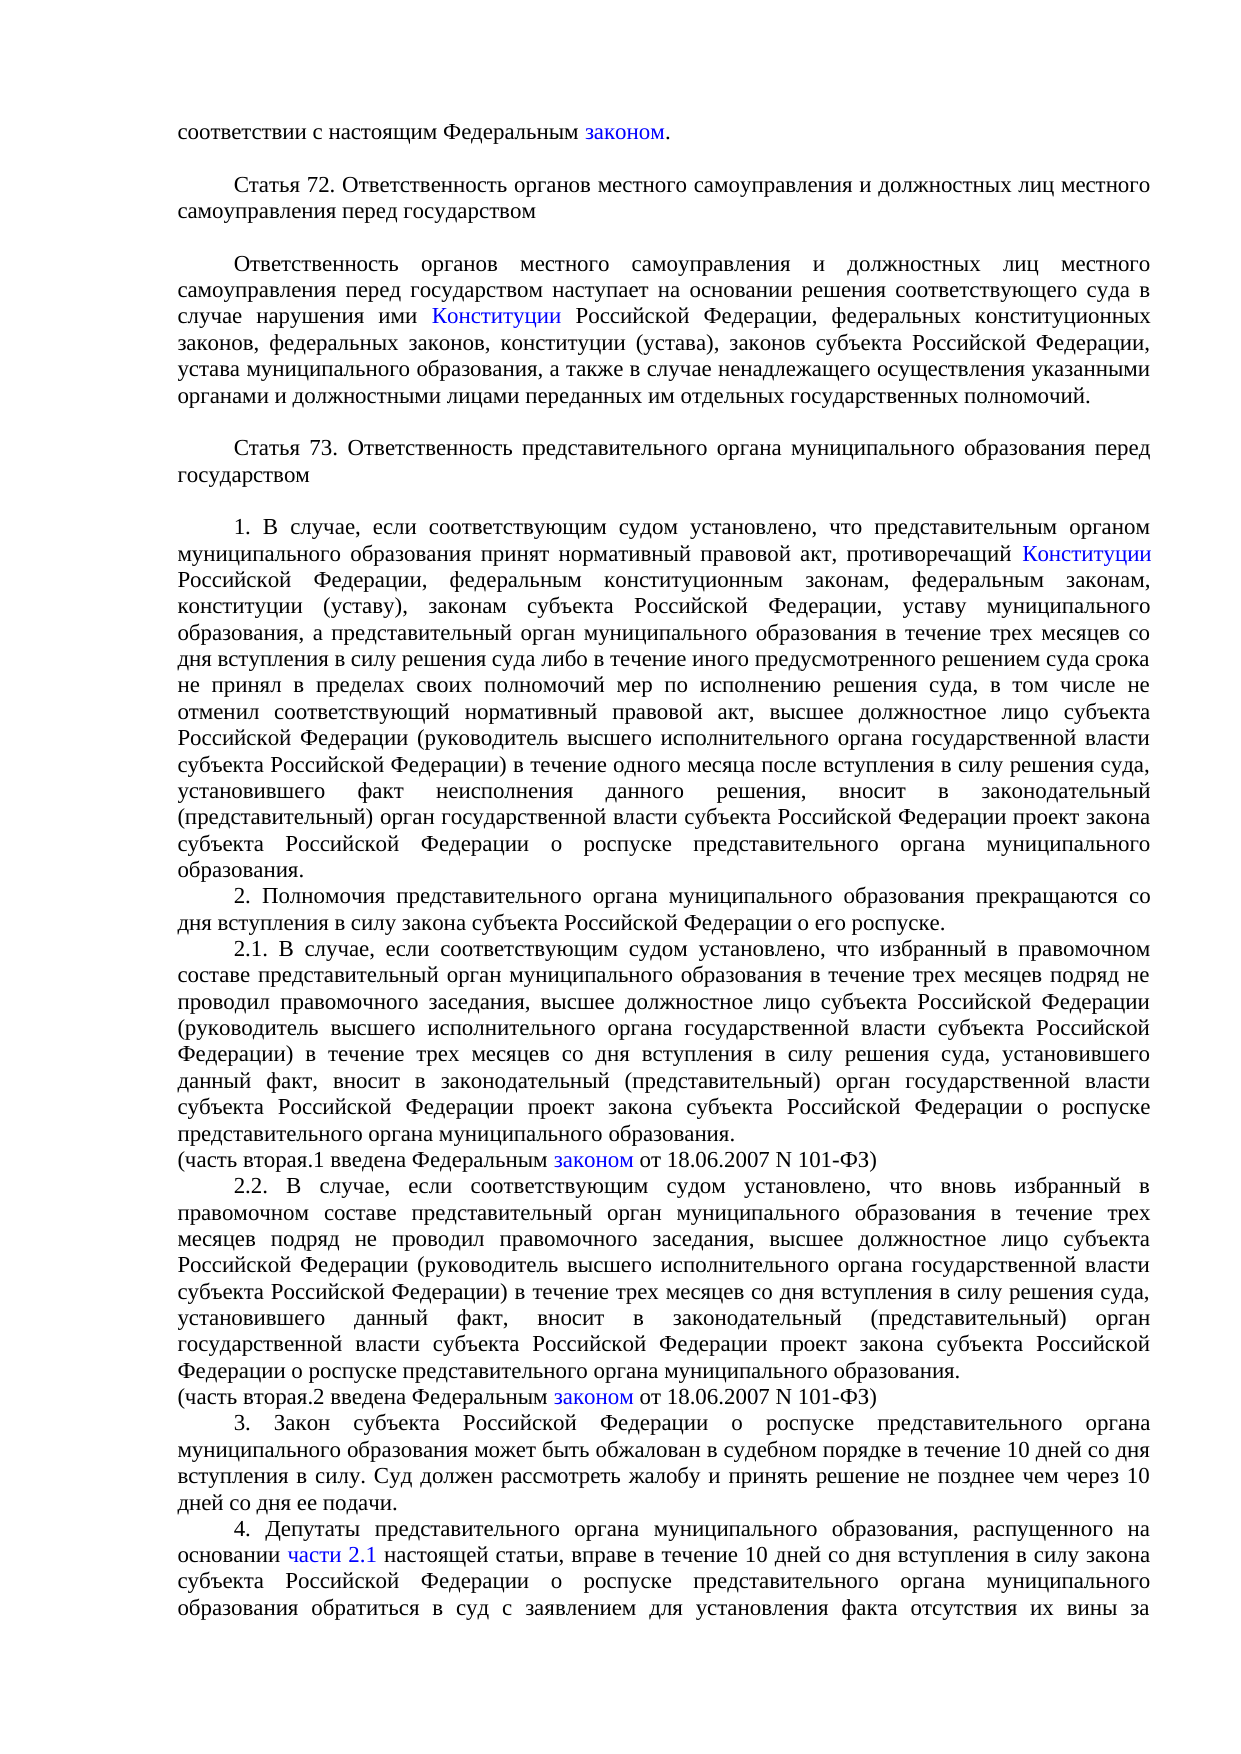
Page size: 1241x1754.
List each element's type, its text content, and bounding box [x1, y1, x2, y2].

text 2.1. В случае, если соответствующим судом установлено, что избранный в правомочном составе представительный орган муниципального образования в течение трех месяцев подряд не проводил правомочного заседания, высшее должностное лицо субъекта Российской Федерации (руководитель высшего исполнительного органа государственной власти субъекта Российской Федерации) в течение трех месяцев со дня вступления в силу решения суда, установившего данный факт, вносит в законодательный (представительный) орган государственной власти субъекта Российской Федерации проект закона субъекта Российской Федерации о роспуске представительного органа муниципального образования. [177, 935, 1152, 1146]
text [177, 1515, 1152, 1620]
text Статья 73. Ответственность представительного органа муниципального образования перед государством [177, 434, 1152, 487]
text Ответственность органов местного самоуправления и должностных лиц местного самоуправления перед государством наступает на основании решения соответствующего суда в случае нарушения ими Конституции Российской Федерации, федеральных конституционных законов, федеральных законов, конституции (устава), законов субъекта Российской Федерации, устава муниципального образования, а также в случае ненадлежащего осуществления указанными органами и должностными лицами переданных им отдельных государственных полномочий. [177, 250, 1152, 408]
text Статья 72. Ответственность органов местного самоуправления и должностных лиц местного самоуправления перед государством [177, 171, 1152, 223]
text 3. Закон субъекта Российской Федерации о роспуске представительного органа муниципального образования может быть обжалован в судебном порядке в течение 10 дней со дня вступления в силу. Суд должен рассмотреть жалобу и принять решение не позднее чем через 10 дней со дня ее подачи. [177, 1409, 1152, 1515]
text 2. Полномочия представительного органа муниципального образования прекращаются со дня вступления в силу закона субъекта Российской Федерации о его роспуске. [177, 882, 1152, 935]
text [177, 118, 1152, 144]
text (часть вторая.1 введена Федеральным законом от 18.06.2007 N 101-ФЗ) [177, 1146, 1152, 1172]
text (часть вторая.2 введена Федеральным законом от 18.06.2007 N 101-ФЗ) [177, 1383, 1152, 1409]
text 1. В случае, если соответствующим судом установлено, что представительным органом муниципального образования принят нормативный правовой акт, противоречащий Конституции Российской Федерации, федеральным конституционным законам, федеральным законам, конституции (уставу), законам субъекта Российской Федерации, уставу муниципального образования, а представительный орган муниципального образования в течение трех месяцев со дня вступления в силу решения суда либо в течение иного предусмотренного решением суда срока не принял в пределах своих полномочий мер по исполнению решения суда, в том числе не отменил соответствующий нормативный правовой акт, высшее должностное лицо субъекта Российской Федерации (руководитель высшего исполнительного органа государственной власти субъекта Российской Федерации) в течение одного месяца после вступления в силу решения суда, установившего факт неисполнения данного решения, вносит в законодательный (представительный) орган государственной власти субъекта Российской Федерации проект закона субъекта Российской Федерации о роспуске представительного органа муниципального образования. [177, 513, 1152, 882]
text 2.2. В случае, если соответствующим судом установлено, что вновь избранный в правомочном составе представительный орган муниципального образования в течение трех месяцев подряд не проводил правомочного заседания, высшее должностное лицо субъекта Российской Федерации (руководитель высшего исполнительного органа государственной власти субъекта Российской Федерации) в течение трех месяцев со дня вступления в силу решения суда, установившего данный факт, вносит в законодательный (представительный) орган государственной власти субъекта Российской Федерации проект закона субъекта Российской Федерации о роспуске представительного органа муниципального образования. [177, 1172, 1152, 1383]
